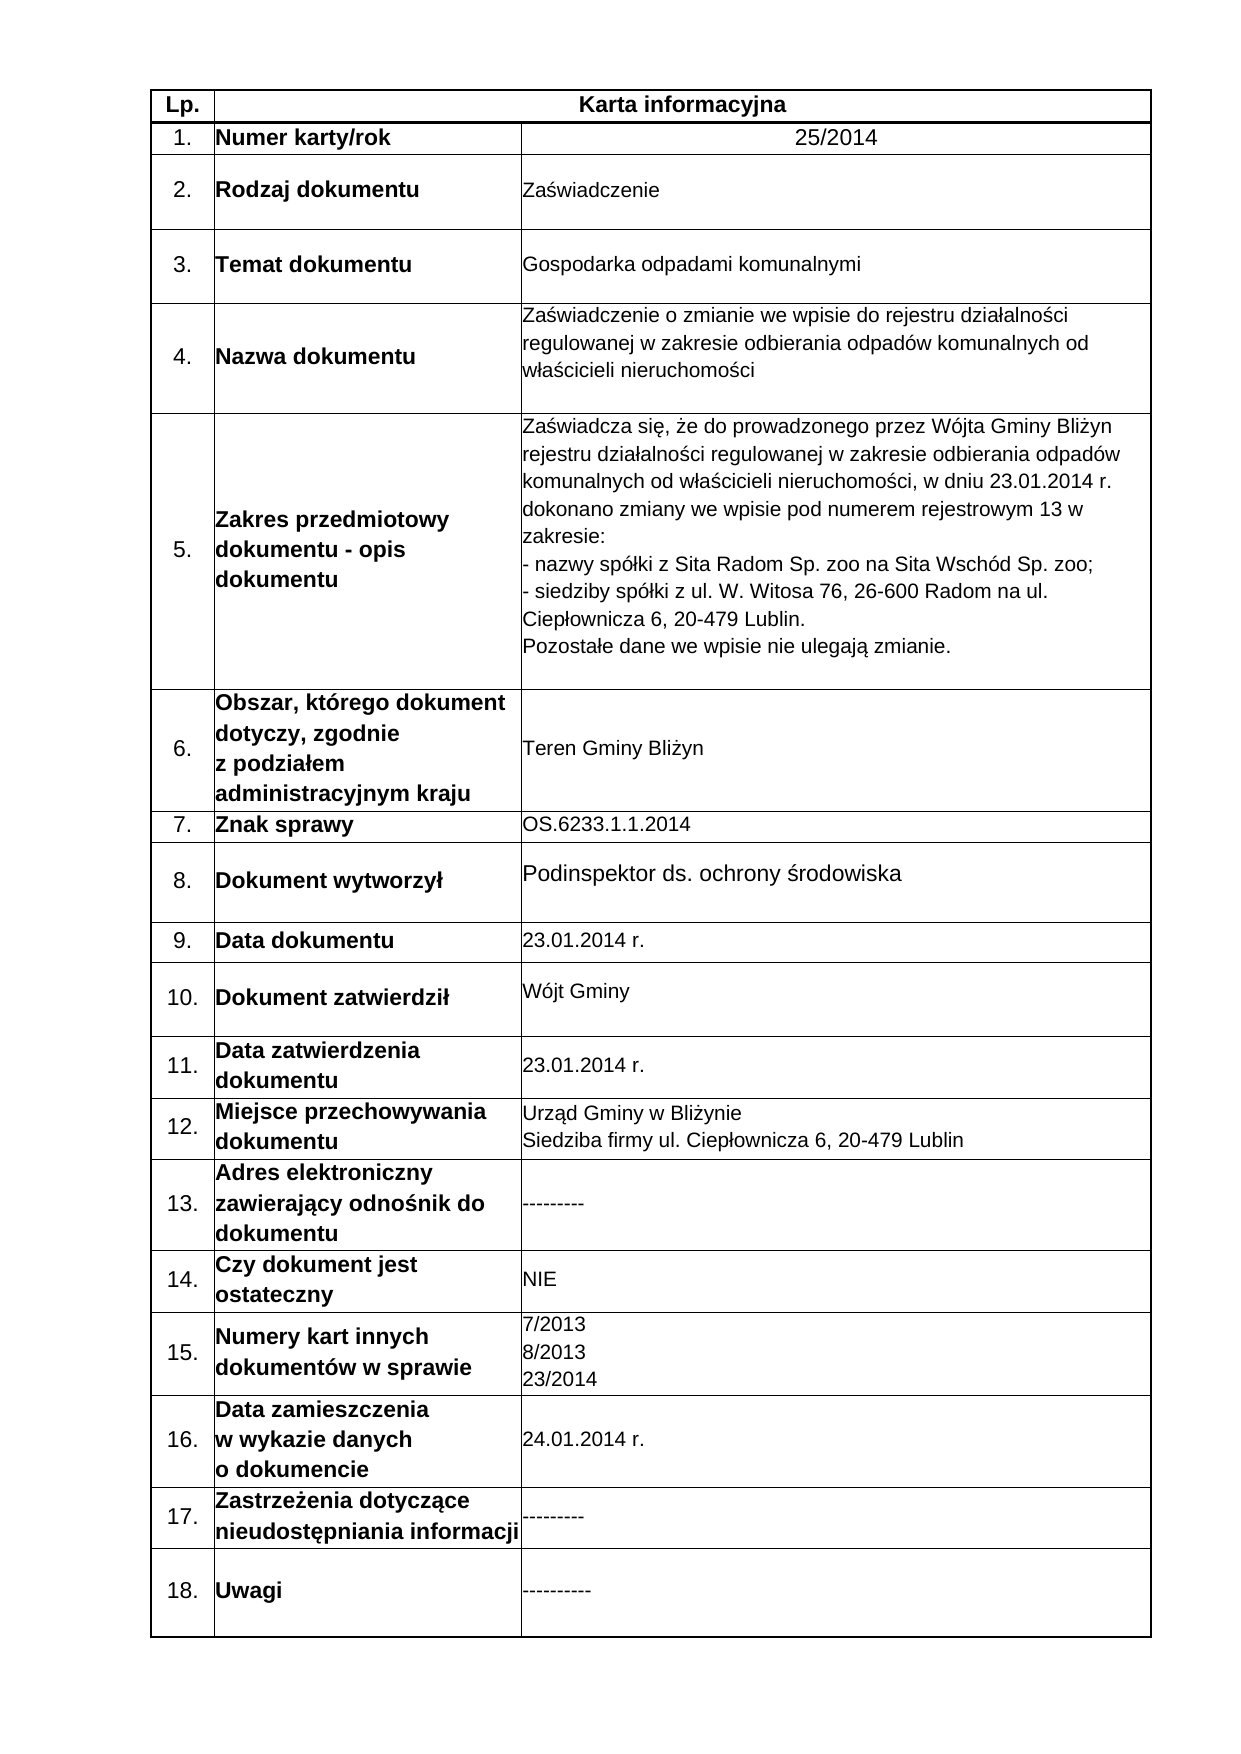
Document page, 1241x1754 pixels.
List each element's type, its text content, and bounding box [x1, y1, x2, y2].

table_cell 6. [152, 690, 214, 811]
table_cell 25/2014 [522, 124, 1150, 154]
table_cell 23.01.2014 r. [522, 1037, 1150, 1097]
table_header Lp. [152, 91, 214, 121]
table_cell 8. [152, 843, 214, 921]
table_cell --------- [522, 1160, 1150, 1250]
table_cell Dokument wytworzył [215, 843, 521, 921]
table_cell 12. [152, 1099, 214, 1159]
table_cell OS.6233.1.1.2014 [522, 812, 1150, 842]
table_cell 5. [152, 414, 214, 689]
table_cell Zaświadczenie [522, 155, 1150, 228]
table_cell Zaświadczenie o zmianie we wpisie do rejestru działalności regulowanej w zakresie odbierania odpadów komunalnych od właścicieli nieruchomości [522, 304, 1150, 413]
table_cell Zastrzeżenia dotyczące nieudostępniania informacji [215, 1488, 521, 1548]
table_cell Gospodarka odpadami komunalnymi [522, 230, 1150, 303]
table_cell Nazwa dokumentu [215, 304, 521, 413]
table_cell Data zamieszczenia w wykazie danych o dokumencie [215, 1396, 521, 1487]
table_cell --------- [522, 1488, 1150, 1548]
table_cell 3. [152, 230, 214, 303]
table_cell 2. [152, 155, 214, 228]
table_cell Temat dokumentu [215, 230, 521, 303]
table_header Karta informacyjna [215, 91, 1150, 121]
table_cell 4. [152, 304, 214, 413]
table_cell ---------- [522, 1549, 1150, 1636]
table_cell Znak sprawy [215, 812, 521, 842]
table_cell 7/2013 8/2013 23/2014 [522, 1313, 1150, 1395]
table_cell 18. [152, 1549, 214, 1636]
table_cell Obszar, którego dokument dotyczy, zgodnie z podziałem administracyjnym kraju [215, 690, 521, 811]
table_cell Numer karty/rok [215, 124, 521, 154]
table_cell Miejsce przechowywania dokumentu [215, 1099, 521, 1159]
table_cell Adres elektroniczny zawierający odnośnik do dokumentu [215, 1160, 521, 1250]
table_cell NIE [522, 1251, 1150, 1312]
table_cell 14. [152, 1251, 214, 1312]
table_cell 16. [152, 1396, 214, 1487]
table_cell Rodzaj dokumentu [215, 155, 521, 228]
table_cell Zaświadcza się, że do prowadzonego przez Wójta Gminy Bliżyn rejestru działalności regulowanej w zakresie odbierania odpadów komunalnych od właścicieli nieruchomości, w dniu 23.01.2014 r. dokonano zmiany we wpisie pod numerem rejestrowym 13 w zakresie: - nazwy spółki z Sita Radom Sp. zoo na Sita Wschód Sp. zoo; - siedziby spółki z ul. W. Witosa 76, 26-600 Radom na ul. Ciepłownicza 6, 20-479 Lublin. Pozostałe dane we wpisie nie ulegają zmianie. [522, 414, 1150, 689]
table_cell Dokument zatwierdził [215, 963, 521, 1036]
table_cell 15. [152, 1313, 214, 1395]
table_cell 13. [152, 1160, 214, 1250]
table_cell Numery kart innych dokumentów w sprawie [215, 1313, 521, 1395]
table_cell Data dokumentu [215, 923, 521, 962]
table_cell Uwagi [215, 1549, 521, 1636]
table_cell 11. [152, 1037, 214, 1097]
table_cell 1. [152, 124, 214, 154]
table_cell Podinspektor ds. ochrony środowiska [522, 843, 1150, 921]
table_cell 9. [152, 923, 214, 962]
table_cell 23.01.2014 r. [522, 923, 1150, 962]
table_cell 7. [152, 812, 214, 842]
table_cell 10. [152, 963, 214, 1036]
table_cell Data zatwierdzenia dokumentu [215, 1037, 521, 1097]
table_cell Wójt Gminy [522, 963, 1150, 1036]
table_cell Zakres przedmiotowy dokumentu - opis dokumentu [215, 414, 521, 689]
table_cell 17. [152, 1488, 214, 1548]
table_cell Czy dokument jest ostateczny [215, 1251, 521, 1312]
table_cell Teren Gminy Bliżyn [522, 690, 1150, 811]
table_cell 24.01.2014 r. [522, 1396, 1150, 1487]
table_cell Urząd Gminy w Bliżynie Siedziba firmy ul. Ciepłownicza 6, 20-479 Lublin [522, 1099, 1150, 1159]
